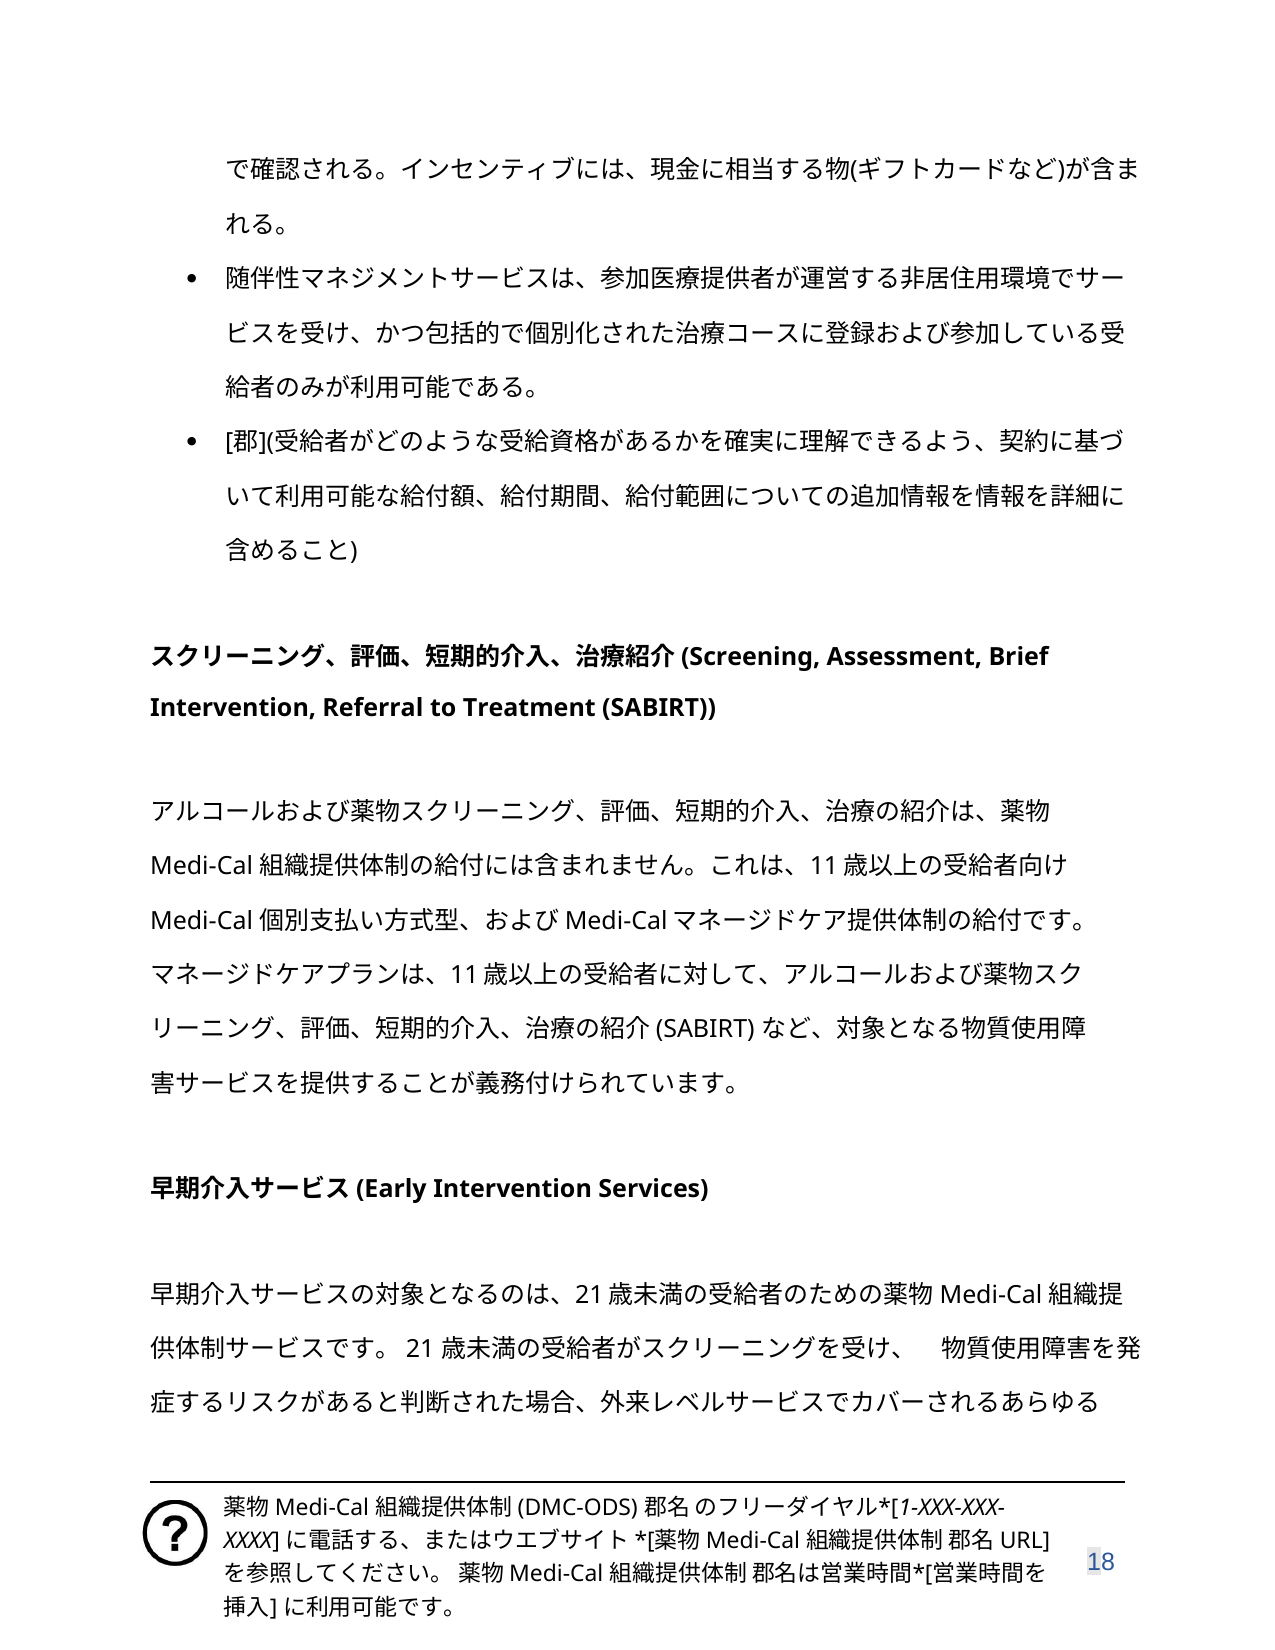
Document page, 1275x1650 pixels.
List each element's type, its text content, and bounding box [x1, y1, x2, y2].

picture [142, 1500, 208, 1566]
list [郡](受給者がどのような受給資格があるかを確実に理解できるよう、契約に基づいて利用可能な給付額、給付期間、給付範囲についての追加情報を情報を詳細に含めること) [187, 422, 1125, 567]
list 随伴性マネジメントサービスは、参加医療提供者が運営する非居住用環境でサービスを受け、かつ包括的で個別化された治療コースに登録および参加している受給者のみが利用可能である。 [187, 259, 1125, 404]
text アルコールおよび薬物スクリーニング、評価、短期的介入、治療の紹介は、薬物 Medi-Cal 組織提供体制の給付には含まれません。これは、11歳以上の受給者向けMedi-Cal 個別支払い方式型、およびMedi-Calマネージドケア提供体制の給付です。マネージドケアプランは、11歳以上の受給者に対して、アルコールおよび薬物スクリーニング、評価、短期的介入、治療の紹介 (SABIRT) など、対象となる物質使用障害サービスを提供することが義務付けられています。 [150, 791, 1106, 1099]
text スクリーニング、評価、短期的介入、治療紹介 (Screening, Assessment, Brief Intervention, Referral to Treatment (SABIRT)) [150, 636, 1125, 723]
text 早期介入サービス (Early Intervention Services) [150, 1169, 1125, 1205]
